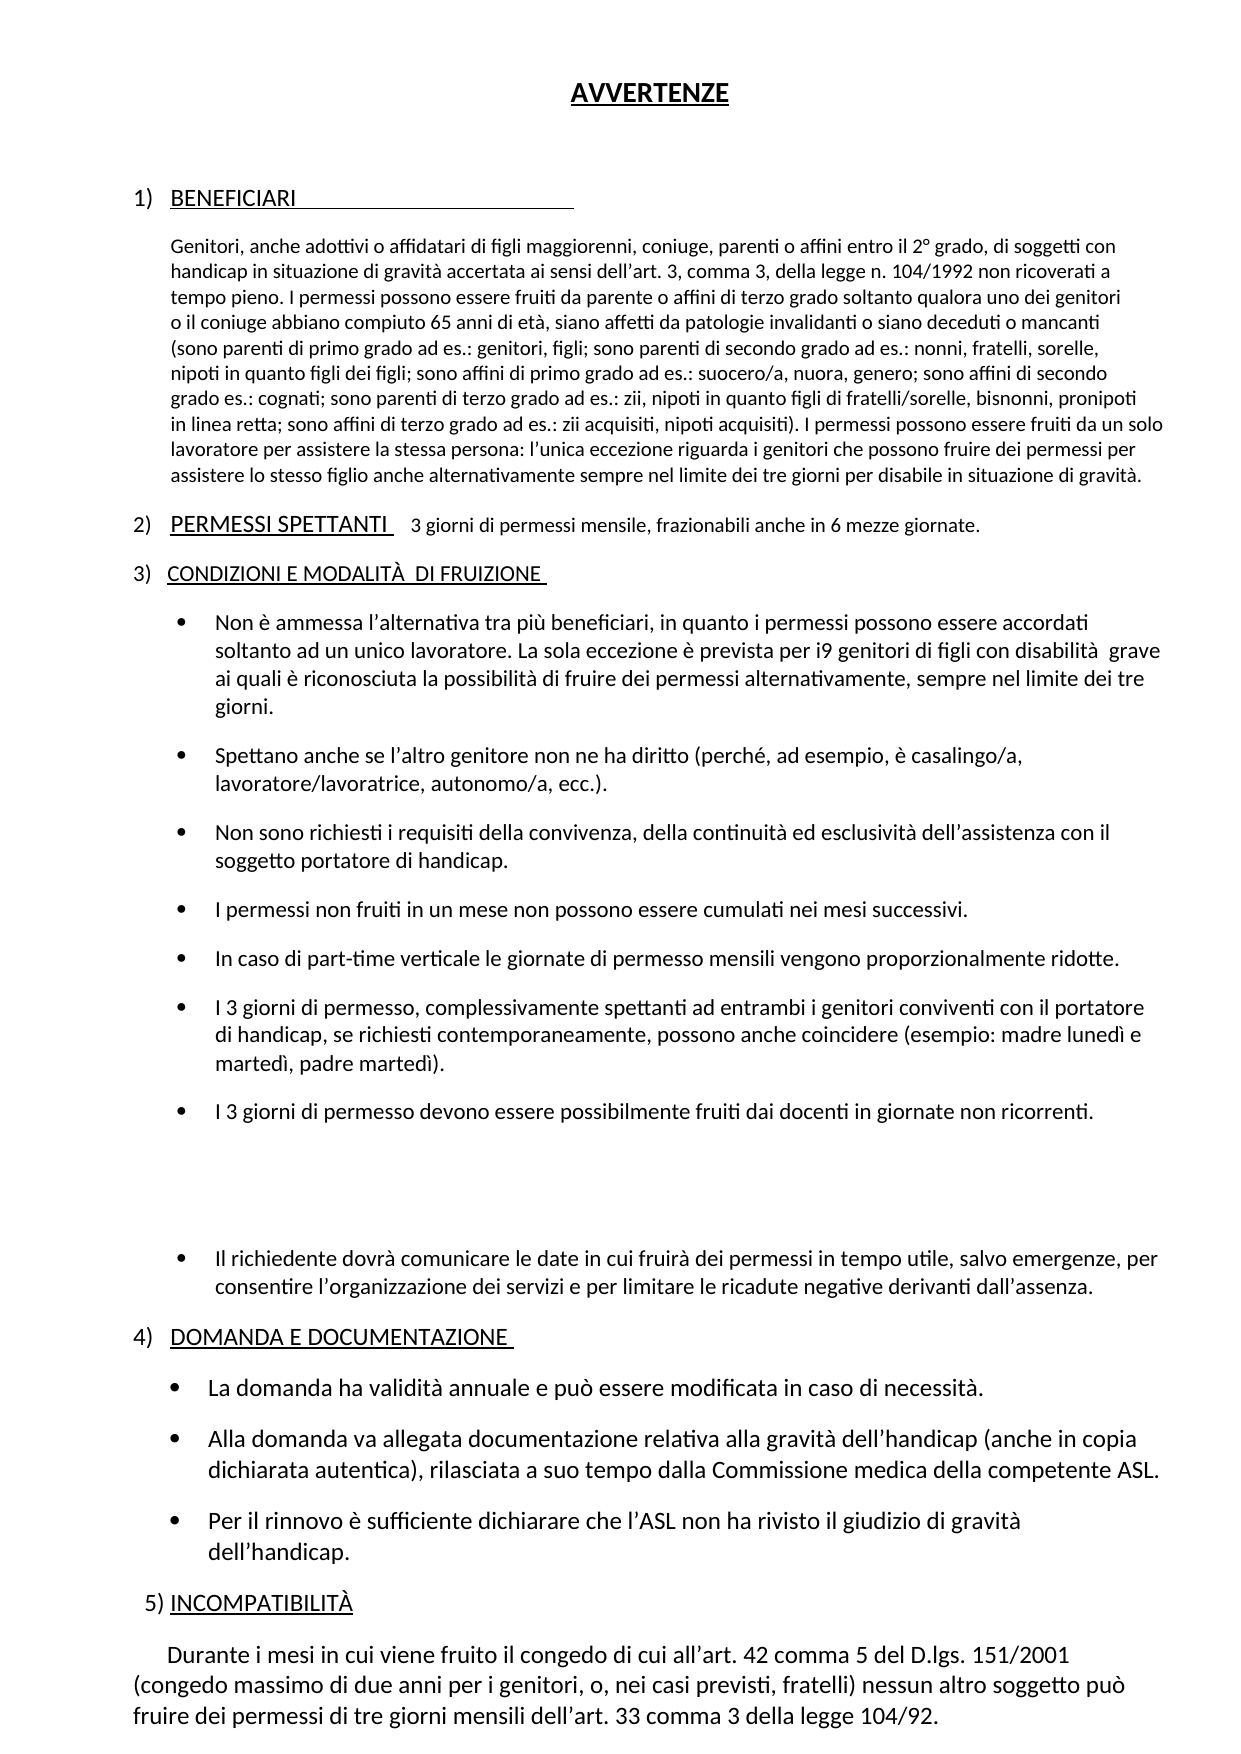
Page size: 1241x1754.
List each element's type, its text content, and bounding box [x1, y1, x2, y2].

text 4) DOMANDA E DOCUMENTAZIONE [133, 1321, 1167, 1351]
list In caso di part-time verticale le giornate di permesso mensili vengono proporzionalmente ridotte. [177, 944, 1167, 972]
text AVVERTENZE [133, 74, 1167, 109]
list La domanda ha validità annuale e può essere modificata in caso di necessità. [170, 1372, 1167, 1403]
text 5) INCOMPATIBILITÀ [133, 1587, 1167, 1618]
list BENEFICIARI [133, 182, 1167, 212]
list Spettano anche se l’altro genitore non ne ha diritto (perché, ad esempio, è casalingo/a, lavoratore/lavoratrice, autonomo/a, ecc.). [177, 741, 1167, 797]
list Alla domanda va allegata documentazione relativa alla gravità dell’handicap (anche in copia dichiarata autentica), rilasciata a suo tempo dalla Commissione medica della competente ASL. [170, 1424, 1167, 1485]
list Non è ammessa l’alternativa tra più beneficiari, in quanto i permessi possono essere accordati soltanto ad un unico lavoratore. La sola eccezione è prevista per i9 genitori di figli con disabilità grave ai quali è riconosciuta la possibilità di fruire dei permessi alternativamente, sempre nel limite dei tre giorni. [177, 608, 1167, 720]
list I 3 giorni di permesso, complessivamente spettanti ad entrambi i genitori conviventi con il portatore di handicap, se richiesti contemporaneamente, possono anche coincidere (esempio: madre lunedì e martedì, padre martedì). [177, 993, 1167, 1077]
list Non sono richiesti i requisiti della convivenza, della continuità ed esclusività dell’assistenza con il soggetto portatore di handicap. [177, 818, 1167, 874]
list I 3 giorni di permesso devono essere possibilmente fruiti dai docenti in giornate non ricorrenti. [177, 1097, 1167, 1126]
text 3) CONDIZIONI E MODALITÀ DI FRUIZIONE [133, 559, 1167, 587]
list I permessi non fruiti in un mese non possono essere cumulati nei mesi successivi. [177, 895, 1167, 923]
text Durante i mesi in cui viene fruito il congedo di cui all’art. 42 comma 5 del D.lgs. 151/2001 (congedo massimo di due anni per i genitori, o, nei casi previsti, fratelli) nessun altro soggetto può fruire dei permessi di tre giorni mensili dell’art. 33 comma 3 della legge 104/92. [133, 1639, 1167, 1730]
list Il richiedente dovrà comunicare le date in cui fruirà dei permessi in tempo utile, salvo emergenze, per consentire l’organizzazione dei servizi e per limitare le ricadute negative derivanti dall’assenza. [177, 1244, 1167, 1300]
list Per il rinnovo è sufficiente dichiarare che l’ASL non ha rivisto il giudizio di gravità dell’handicap. [170, 1506, 1167, 1567]
list PERMESSI SPETTANTI 3 giorni di permessi mensile, frazionabili anche in 6 mezze giornate. [133, 508, 1167, 538]
text Genitori, anche adottivi o affidatari di figli maggiorenni, coniuge, parenti o affini entro il 2° grado, di soggetti con handicap in situazione di gravità accertata ai sensi dell’art. 3, comma 3, della legge n. 104/1992 non ricoverati a tempo pieno. I permessi possono essere fruiti da parente o affini di terzo grado soltanto qualora uno dei genitori o il coniuge abbiano compiuto 65 anni di età, siano affetti da patologie invalidanti o siano deceduti o mancanti (sono parenti di primo grado ad es.: genitori, figli; sono parenti di secondo grado ad es.: nonni, fratelli, sorelle, nipoti in quanto figli dei figli; sono affini di primo grado ad es.: suocero/a, nuora, genero; sono affini di secondo grado es.: cognati; sono parenti di terzo grado ad es.: zii, nipoti in quanto figli di fratelli/sorelle, bisnonni, pronipoti in linea retta; sono affini di terzo grado ad es.: zii acquisiti, nipoti acquisiti). I permessi possono essere fruiti da un solo lavoratore per assistere la stessa persona: l’unica eccezione riguarda i genitori che possono fruire dei permessi per assistere lo stesso figlio anche alternativamente sempre nel limite dei tre giorni per disabile in situazione di gravità. [170, 233, 1167, 487]
